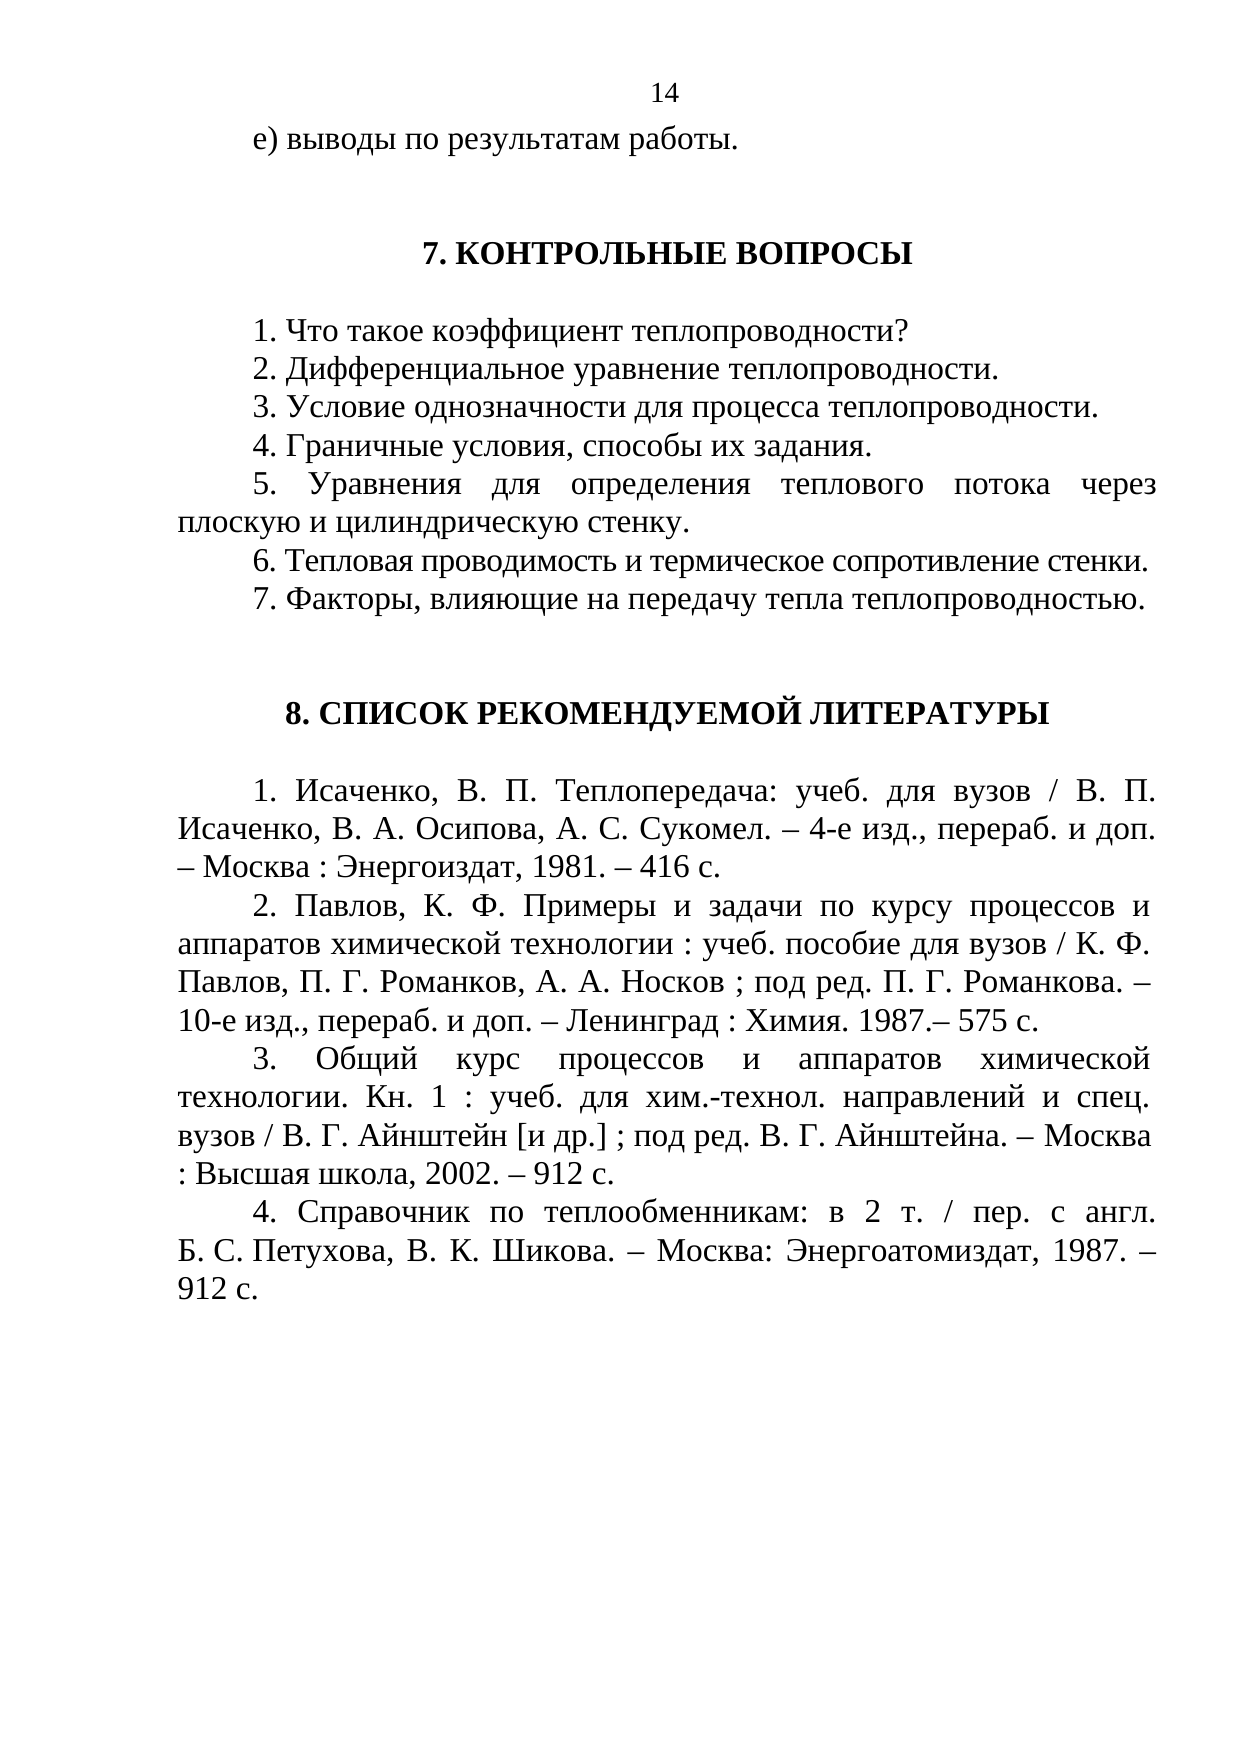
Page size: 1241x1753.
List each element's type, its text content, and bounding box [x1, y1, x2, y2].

text 2. Дифференциальное уравнение теплопроводности. [177, 348, 1157, 386]
text 4. Справочник по теплообменникам: в 2 т. / пер. с англ. Б. С. Петухова, В. К. Шикова. – Москва: Энергоатомиздат, 1987. – 912 с. [177, 1191, 1157, 1306]
text 1. Исаченко, В. П. Теплопередача: учеб. для вузов / В. П. Исаченко, В. А. Осипова, А. С. Сукомел. – 4-е изд., перераб. и доп. – Москва : Энергоиздат, 1981. – 416 с. [177, 770, 1157, 885]
text 3. Условие однозначности для процесса теплопроводности. [177, 386, 1157, 425]
text 5. Уравнения для определения теплового потока через плоскую и цилиндрическую стенку. [177, 463, 1157, 540]
text 6. Тепловая проводимость и термическое сопротивление стенки. [177, 540, 1157, 578]
text 7. Факторы, влияющие на передачу тепла теплопроводностью. [177, 578, 1157, 616]
text 1. Что такое коэффициент теплопроводности? [177, 310, 1157, 348]
text 2. Павлов, К. Ф. Примеры и задачи по курсу процессов и аппаратов химической технологии : учеб. пособие для вузов / К. Ф. Павлов, П. Г. Романков, А. А. Носков ; под ред. П. Г. Романкова. – 10-е изд., перераб. и доп. – Ленинград : Химия. 1987.– 575 с. [177, 885, 1152, 1038]
text 8. СПИСОК РЕКОМЕНДУЕМОЙ ЛИТЕРАТУРЫ [177, 693, 1157, 731]
text 3. Общий курс процессов и аппаратов химической технологии. Кн. 1 : учеб. для хим.-технол. направлений и спец. вузов / В. Г. Айнштейн [и др.] ; под ред. В. Г. Айнштейна. – Москва : Высшая школа, 2002. – 912 с. [177, 1038, 1152, 1191]
text е) выводы по результатам работы. [177, 118, 1157, 156]
text 4. Граничные условия, способы их задания. [177, 425, 1157, 463]
text 7. КОНТРОЛЬНЫЕ ВОПРОСЫ [177, 233, 1157, 271]
